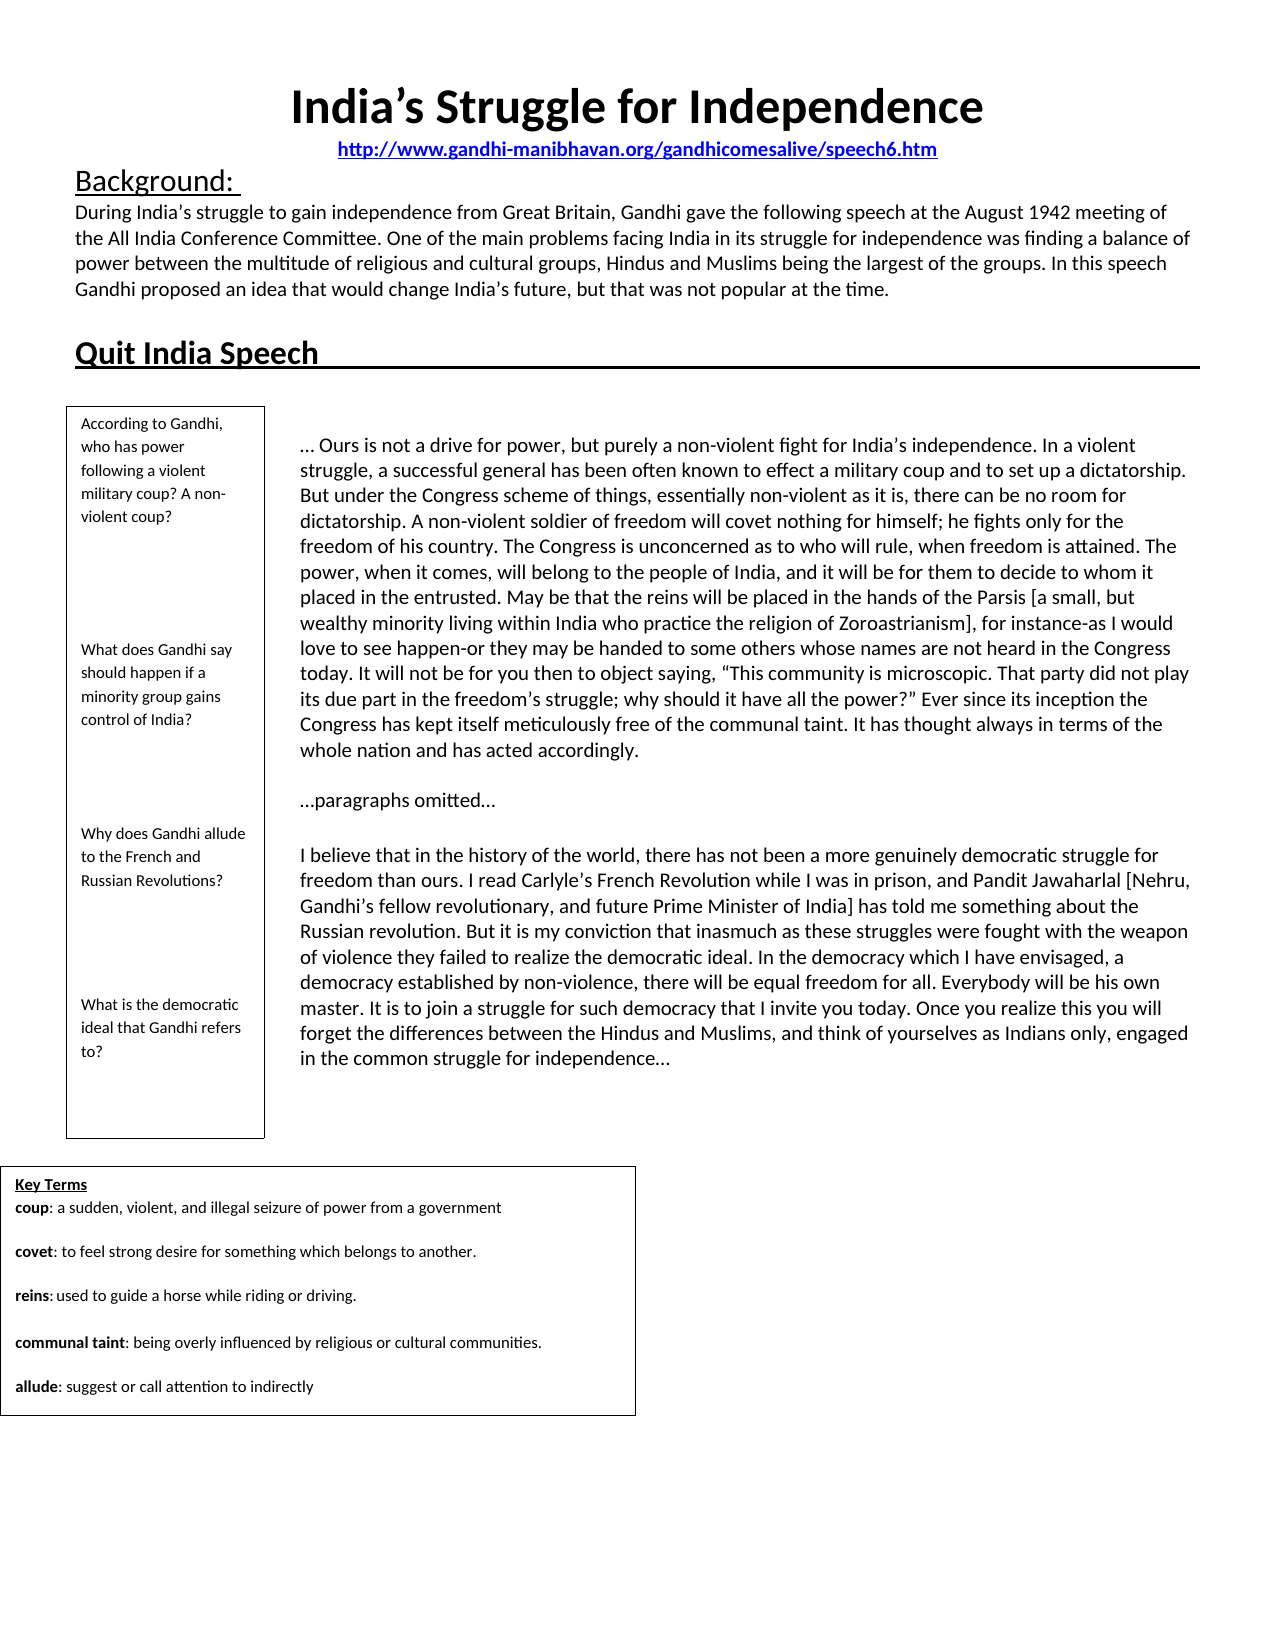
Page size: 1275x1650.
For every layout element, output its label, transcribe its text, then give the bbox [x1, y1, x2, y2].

subtitle India’s Struggle for Independence http://www.gandhi-manibhavan.org/gandhicomesalive/speech6.htm [75, 75, 1200, 161]
text Quit India Speech [75, 332, 1200, 366]
text Background: [75, 161, 1200, 199]
text I believe that in the history of the world, there has not been a more genuinely democratic struggle for freedom than ours. I read Carlyle’s French Revolution while I was in prison, and Pandit Jawaharlal [Nehru, Gandhi’s fellow revolutionary, and future Prime Minister of India] has told me something about the Russian revolution. But it is my conviction that inasmuch as these struggles were fought with the weapon of violence they failed to realize the democratic ideal. In the democracy which I have envisaged, a democracy established by non-violence, there will be equal freedom for all. Everybody will be his own master. It is to join a struggle for such democracy that I invite you today. Once you realize this you will forget the differences between the Hindus and Muslims, and think of yourselves as Indians only, engaged in the common struggle for independence… [300, 842, 1200, 1071]
text During India’s struggle to gain independence from Great Britain, Gandhi gave the following speech at the August 1942 meeting of the All India Conference Committee. One of the main problems facing India in its struggle for independence was finding a balance of power between the multitude of religious and cultural groups, Hindus and Muslims being the largest of the groups. In this speech Gandhi proposed an idea that would change India’s future, but that was not popular at the time. [75, 199, 1200, 301]
text … Ours is not a drive for power, but purely a non-violent fight for India’s independence. In a violent struggle, a successful general has been often known to effect a military coup and to set up a dictatorship. But under the Congress scheme of things, essentially non-violent as it is, there can be no room for dictatorship. A non-violent soldier of freedom will covet nothing for himself; he fights only for the freedom of his country. The Congress is unconcerned as to who will rule, when freedom is attained. The power, when it comes, will belong to the people of India, and it will be for them to decide to whom it placed in the entrusted. May be that the reins will be placed in the hands of the Parsis [a small, but wealthy minority living within India who practice the religion of Zoroastrianism], for instance-as I would love to see happen-or they may be handed to some others whose names are not heard in the Congress today. It will not be for you then to object saying, “This community is microscopic. That party did not play its due part in the freedom’s struggle; why should it have all the power?” Ever since its inception the Congress has kept itself meticulously free of the communal taint. It has thought always in terms of the whole nation and has acted accordingly. …paragraphs omitted… [300, 432, 1200, 813]
